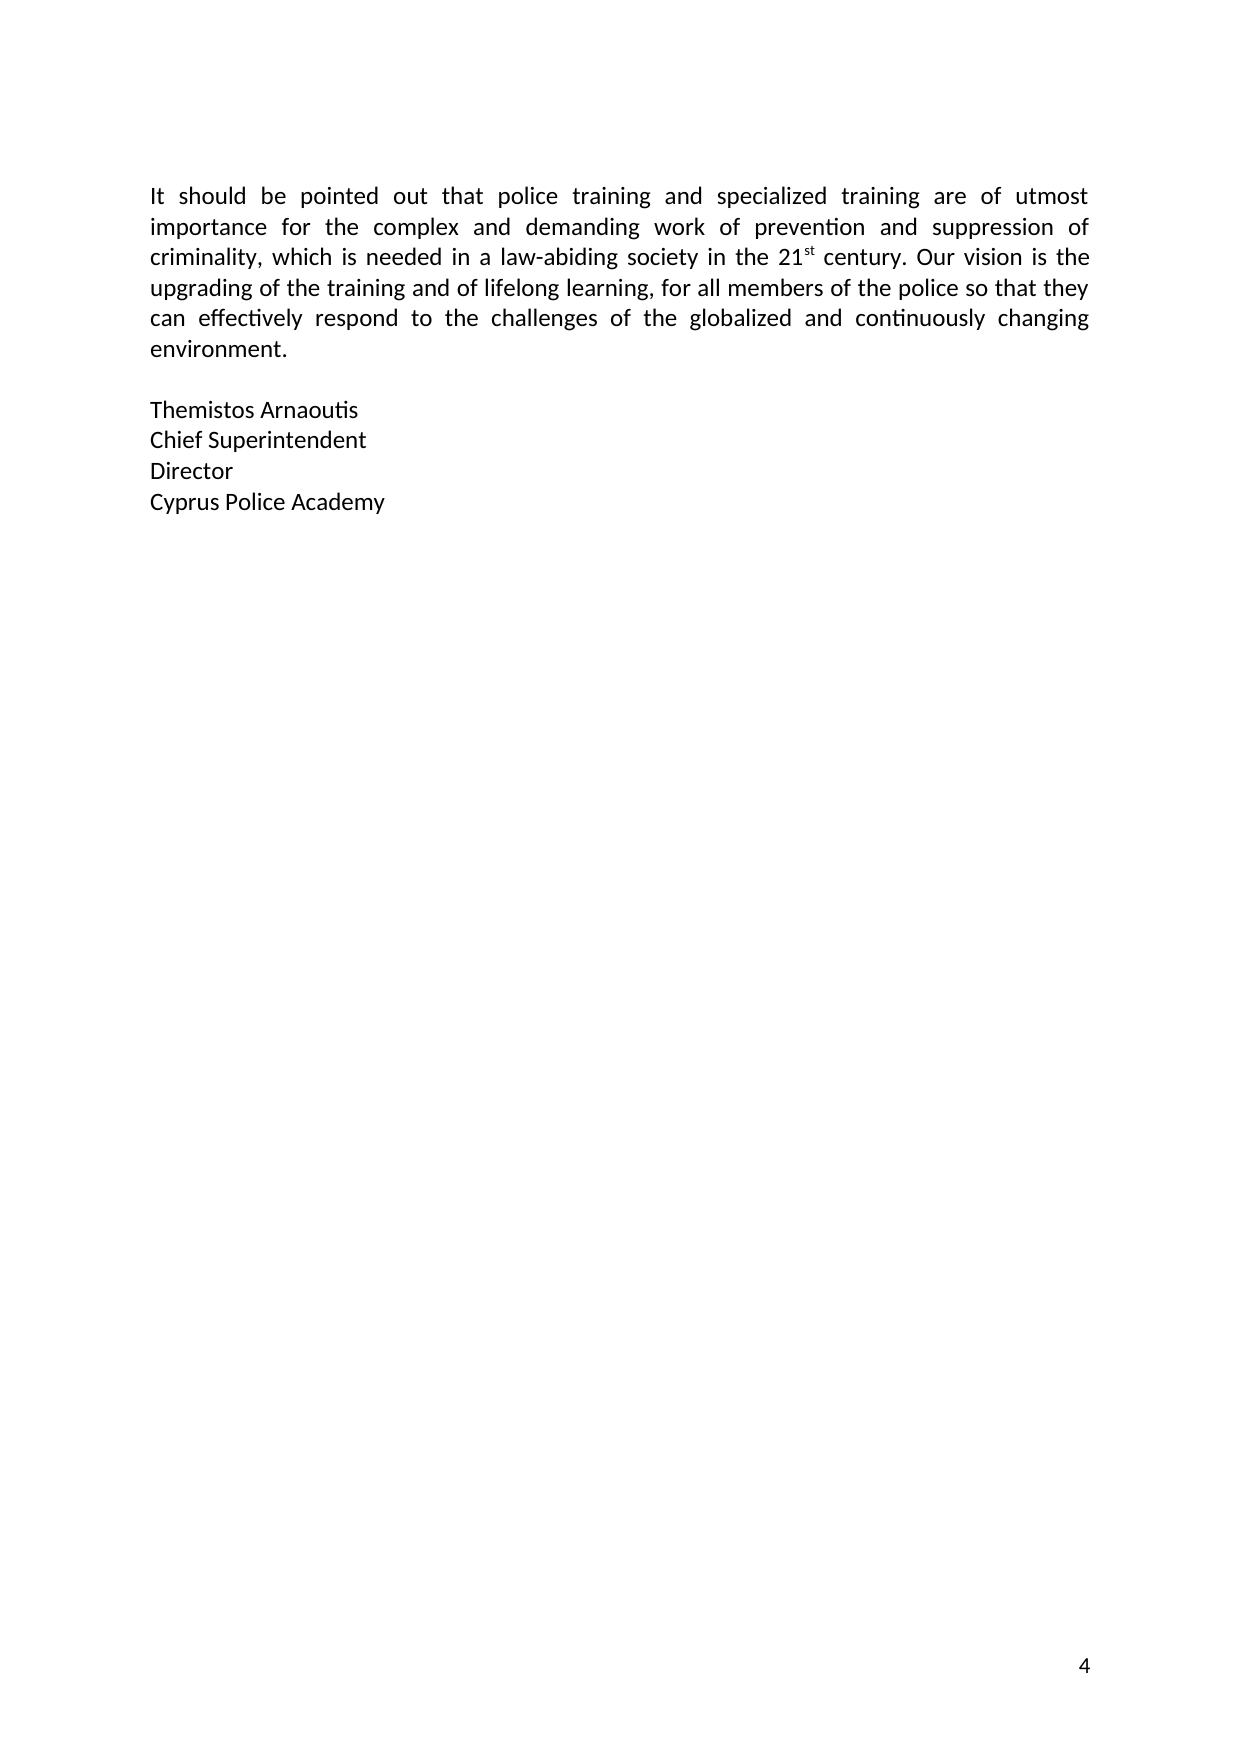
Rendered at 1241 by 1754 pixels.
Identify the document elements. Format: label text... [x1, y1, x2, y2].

text Chief Superintendent [150, 425, 1090, 455]
text It should be pointed out that police training and specialized training are of utmost importance for the complex and demanding work of prevention and suppression of criminality, which is needed in a law-abiding society in the 21st century. Our vision is the upgrading of the training and of lifelong learning, for all members of the police so that they can effectively respond to the challenges of the globalized and continuously changing environment. [150, 181, 1090, 364]
text Director [150, 455, 1090, 486]
text Cyprus Police Academy [150, 486, 1090, 516]
text Themistos Arnaoutis [150, 394, 1090, 425]
